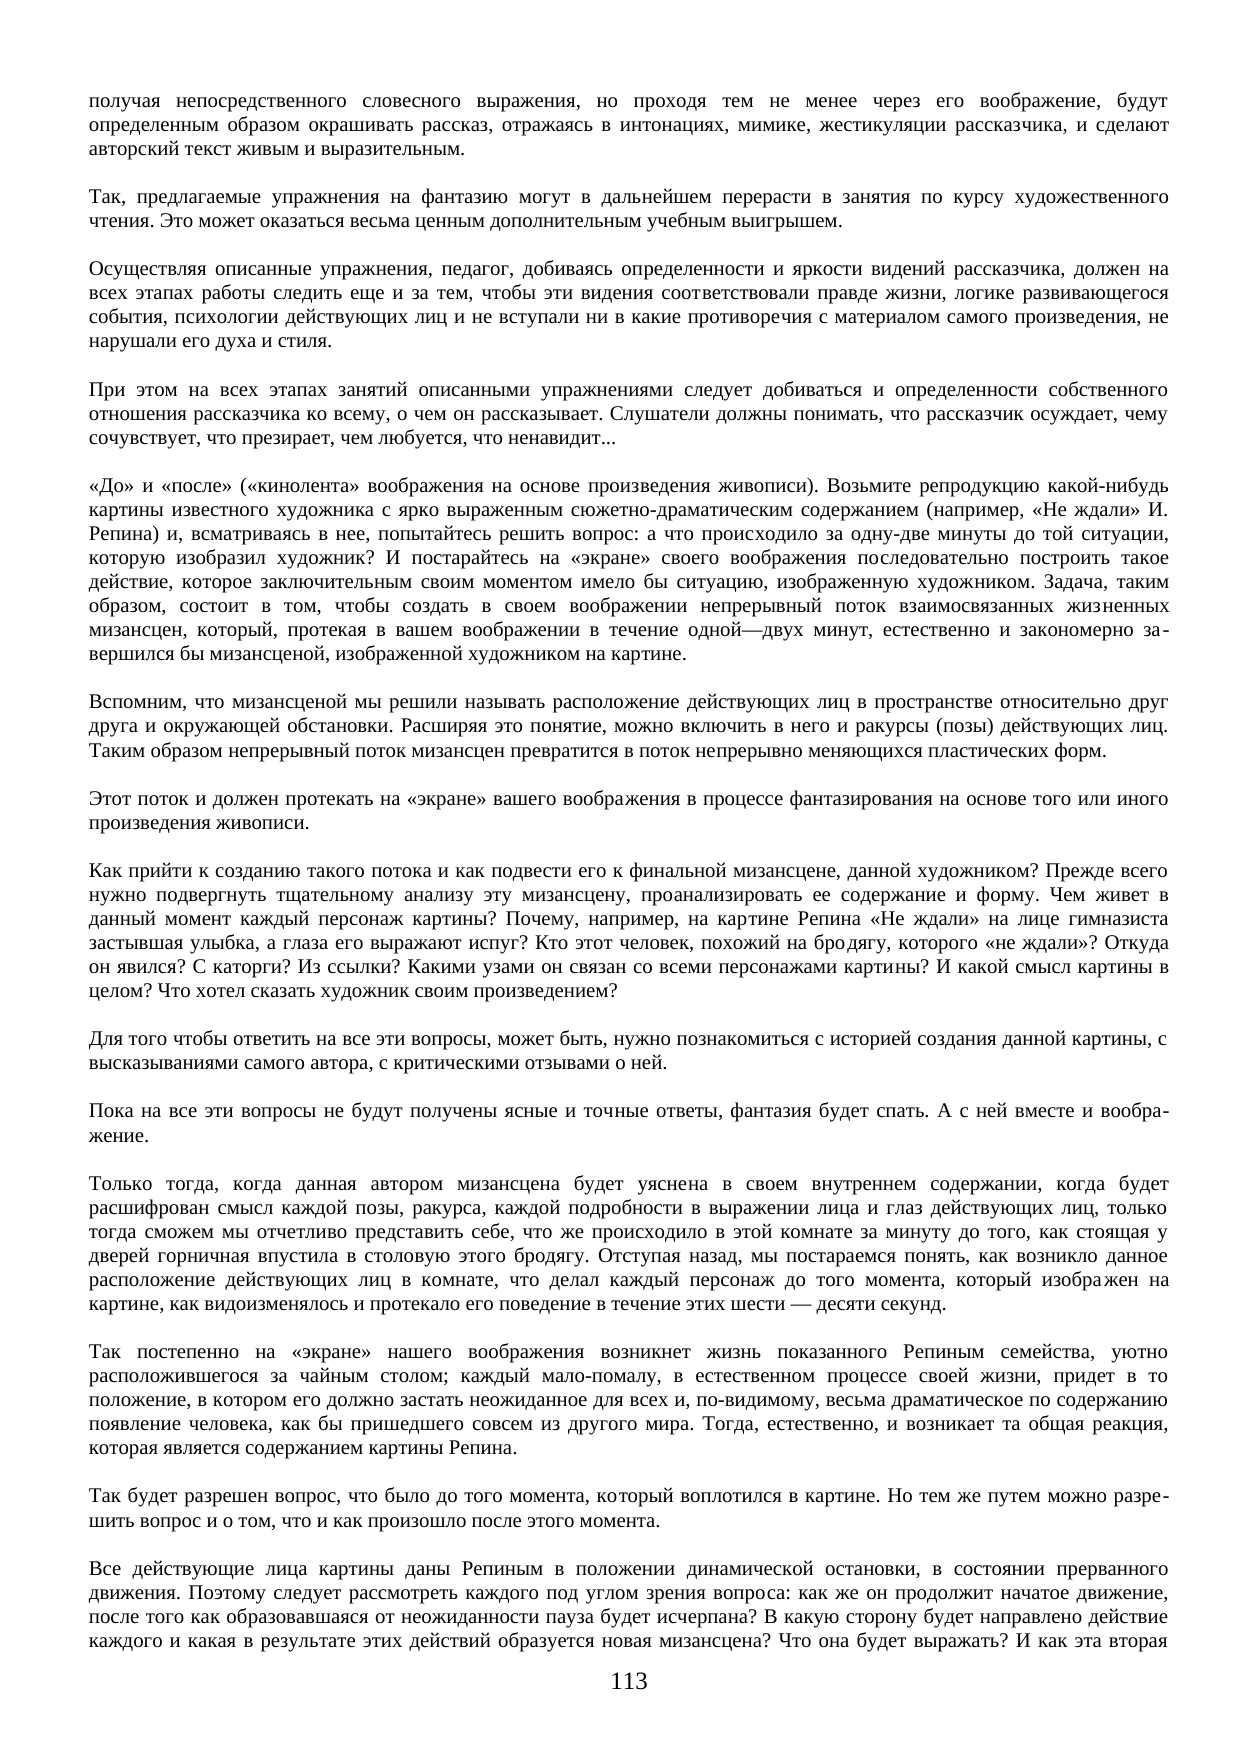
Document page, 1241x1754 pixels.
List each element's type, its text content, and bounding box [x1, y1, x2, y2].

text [89, 88, 1169, 160]
text Этот поток и должен протекать на «экране» вашего воображения в процессе фантазирования на основе того или иного произведения живописи. [89, 786, 1169, 834]
text При этом на всех этапах занятий описанными упражнениями следует добиваться и определенности собственного отношения рассказчика ко всему, о чем он рассказывает. Слушатели должны понимать, что рассказчик осуждает, чему сочувствует, что презирает, чем любуется, что ненавидит... [89, 377, 1169, 449]
text Так будет разрешен вопрос, что было до того момента, который воплотился в картине. Но тем же путем можно разрешить вопрос и о том, что и как произошло после этого момента. [89, 1483, 1169, 1532]
text Осуществляя описанные упражнения, педагог, добиваясь определенности и яркости видений рассказчика, должен на всех этапах работы следить еще и за тем, чтобы эти видения соответствовали правде жизни, логике развивающегося события, психологии действующих лиц и не вступали ни в какие противоречия с материалом самого произведения, не нарушали его духа и стиля. [89, 256, 1169, 352]
text Для того чтобы ответить на все эти вопросы, может быть, нужно познакомиться с историей создания данной картины, с высказываниями самого автора, с критическими отзывами о ней. [89, 1026, 1169, 1074]
text Вспомним, что мизансценой мы решили называть расположение действующих лиц в пространстве относительно друг друга и окружающей обстановки. Расширяя это понятие, можно включить в него и ракурсы (позы) действующих лиц. Таким образом непрерывный поток мизансцен превратится в поток непрерывно меняющихся пластических форм. [89, 689, 1169, 762]
text Так постепенно на «экране» нашего воображения возникнет жизнь показанного Репиным семейства, уютно расположившегося за чайным столом; каждый мало-помалу, в естественном процессе своей жизни, придет в то положение, в котором его должно застать неожиданное для всех и, по-видимому, весьма драматическое по содержанию появление человека, как бы пришедшего совсем из другого мира. Тогда, естественно, и возникает та общая реакция, которая является содержанием картины Репина. [89, 1339, 1169, 1459]
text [89, 1556, 1169, 1652]
text Только тогда, когда данная автором мизансцена будет уяснена в своем внутреннем содержании, когда будет расшифрован смысл каждой позы, ракурса, каждой подробности в выражении лица и глаз действующих лиц, только тогда сможем мы отчетливо представить себе, что же происходило в этой комнате за минуту до того, как стоящая у дверей горничная впустила в столовую этого бродягу. Отступая назад, мы постараемся понять, как возникло данное расположение действующих лиц в комнате, что делал каждый персонаж до того момента, который изображен на картине, как видоизменялось и протекало его поведение в течение этих шести — десяти секунд. [89, 1171, 1169, 1315]
text Как прийти к созданию такого потока и как подвести его к финальной мизансцене, данной художником? Прежде всего нужно подвергнуть тщательному анализу эту мизансцену, проанализировать ее содержание и форму. Чем живет в данный момент каждый персонаж картины? Почему, например, на картине Репина «Не ждали» на лице гимназиста застывшая улыбка, а глаза его выражают испуг? Кто этот человек, похожий на бродягу, которого «не ждали»? Откуда он явился? С каторги? Из ссылки? Какими узами он связан со всеми персонажами картины? И какой смысл картины в целом? Что хотел сказать художник своим произведением? [89, 858, 1169, 1002]
text Так, предлагаемые упражнения на фантазию могут в дальнейшем перерасти в занятия по курсу художественного чтения. Это может оказаться весьма ценным дополнительным учебным выигрышем. [89, 184, 1169, 232]
text Пока на все эти вопросы не будут получены ясные и точные ответы, фантазия будет спать. А с ней вместе и воображение. [89, 1098, 1169, 1147]
text «До» и «после» («кинолента» воображения на основе произведения живописи). Возьмите репродукцию какой-нибудь картины известного художника с ярко выраженным сюжетно-драматическим содержанием (например, «Не ждали» И. Репина) и, всматриваясь в нее, попытайтесь решить вопрос: а что происходило за одну-две минуты до той ситуации, которую изобразил художник? И постарайтесь на «экране» своего воображения последовательно построить такое действие, которое заключительным своим моментом имело бы ситуацию, изображенную художником. Задача, таким образом, состоит в том, чтобы создать в своем воображении непрерывный поток взаимосвязанных жизненных мизансцен, который, протекая в вашем воображении в течение одной—двух минут, естественно и закономерно завершился бы мизансценой, изображенной художником на картине. [89, 473, 1169, 665]
